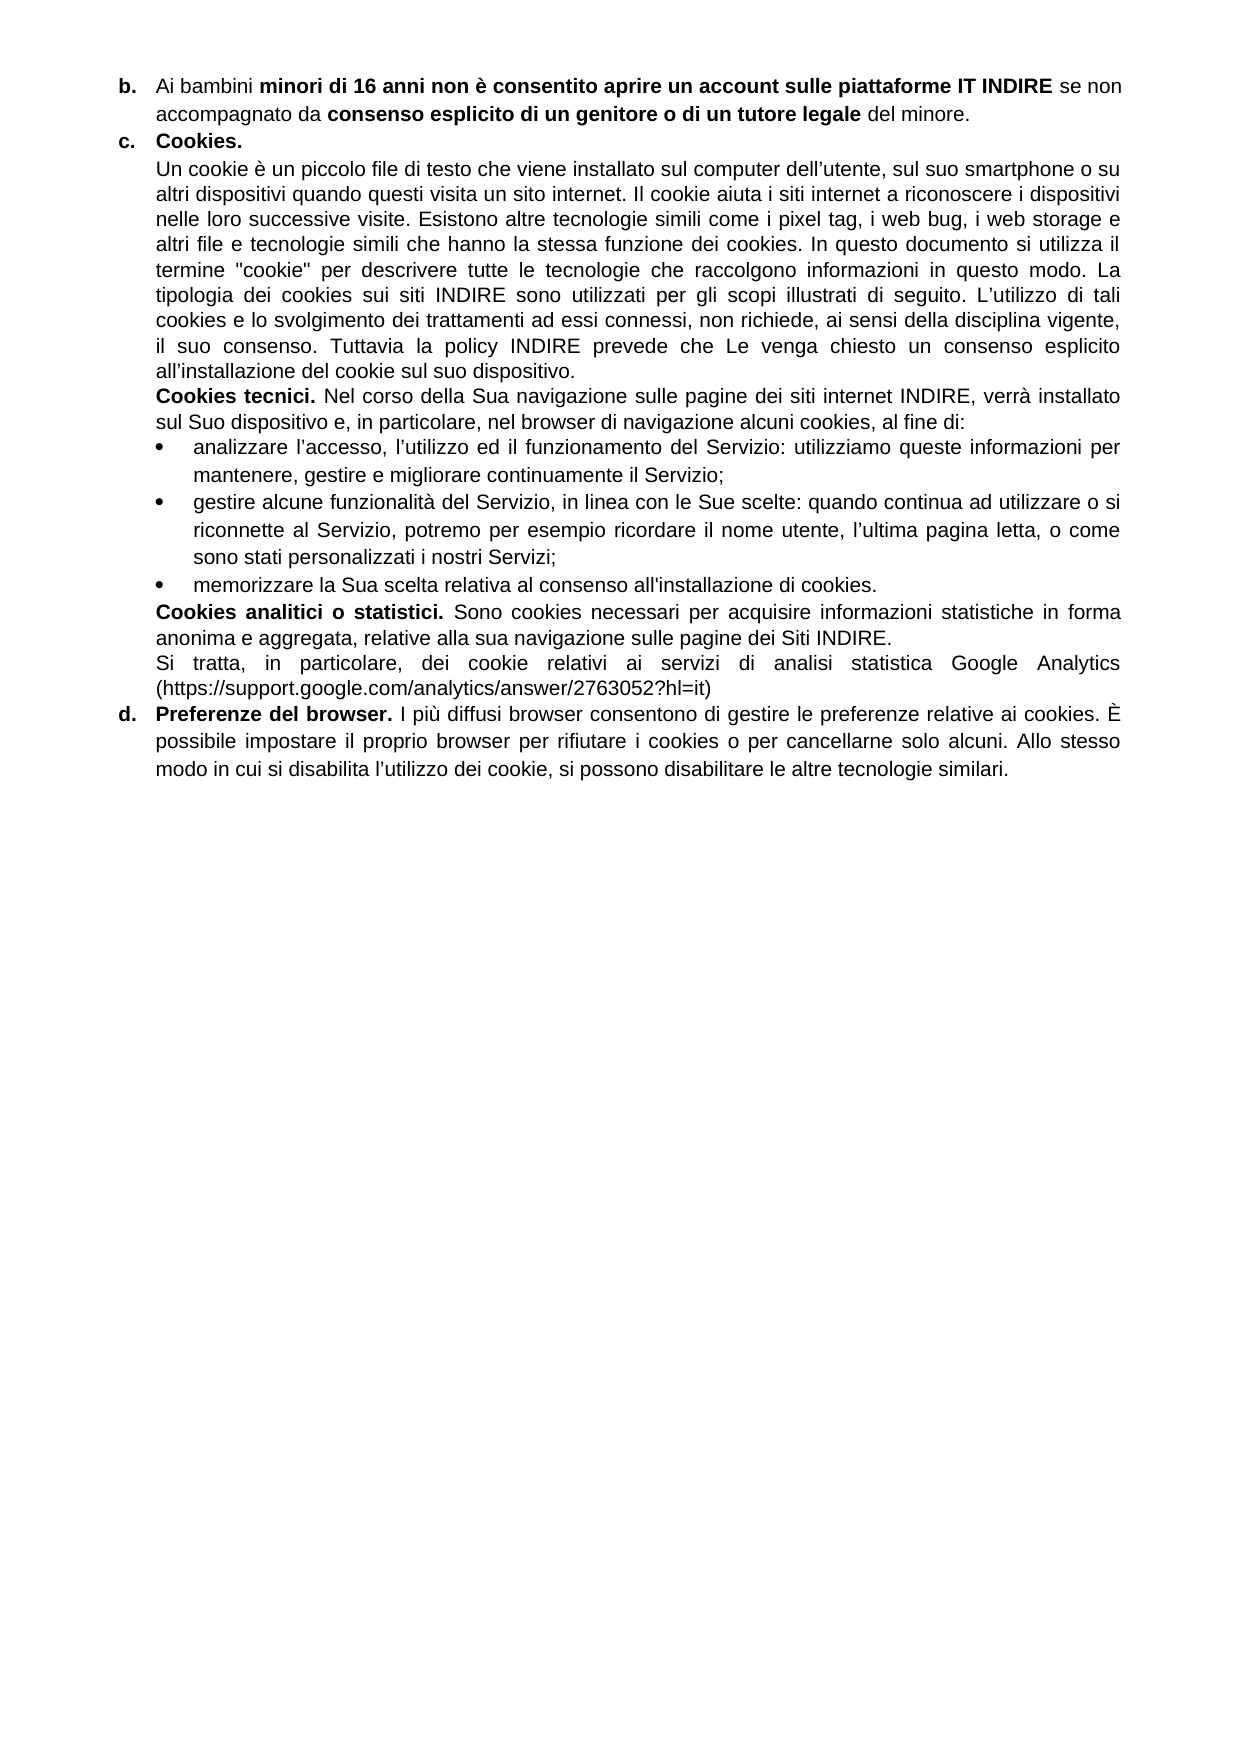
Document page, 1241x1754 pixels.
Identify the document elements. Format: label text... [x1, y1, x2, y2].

text Si tratta, in particolare, dei cookie relativi ai servizi di analisi statistica Google Analytics (https://support.google.com/analytics/answer/2763052?hl=it) [156, 651, 1122, 700]
list memorizzare la Sua scelta relativa al consenso all'installazione di cookies. [156, 572, 1122, 597]
list analizzare l’accesso, l’utilizzo ed il funzionamento del Servizio: utilizziamo queste informazioni per mantenere, gestire e migliorare continuamente il Servizio; [156, 435, 1122, 486]
text Cookies tecnici. Nel corso della Sua navigazione sulle pagine dei siti internet INDIRE, verrà installato sul Suo dispositivo e, in particolare, nel browser di navigazione alcuni cookies, al fine di: [156, 384, 1122, 433]
list gestire alcune funzionalità del Servizio, in linea con le Sue scelte: quando continua ad utilizzare o si riconnette al Servizio, potremo per esempio ricordare il nome utente, l’ultima pagina letta, o come sono stati personalizzati i nostri Servizi; [156, 490, 1122, 569]
text Cookies analitici o statistici. Sono cookies necessari per acquisire informazioni statistiche in forma anonima e aggregata, relative alla sua navigazione sulle pagine dei Siti INDIRE. [156, 600, 1122, 649]
list Ai bambini minori di 16 anni non è consentito aprire un account sulle piattaforme IT INDIRE se non accompagnato da consenso esplicito di un genitore o di un tutore legale del minore. [118, 74, 1122, 125]
list Preferenze del browser. I più diffusi browser consentono di gestire le preferenze relative ai cookies. È possibile impostare il proprio browser per rifiutare i cookies o per cancellarne solo alcuni. Allo stesso modo in cui si disabilita l’utilizzo dei cookie, si possono disabilitare le altre tecnologie similari. [118, 701, 1122, 780]
list Un cookie è un piccolo file di testo che viene installato sul computer dell’utente, sul suo smartphone o su altri dispositivi quando questi visita un sito internet. Il cookie aiuta i siti internet a riconoscere i dispositivi nelle loro successive visite. Esistono altre tecnologie simili come i pixel tag, i web bug, i web storage e altri file e tecnologie simili che hanno la stessa funzione dei cookies. In questo documento si utilizza il termine "cookie" per descrivere tutte le tecnologie che raccolgono informazioni in questo modo. La tipologia dei cookies sui siti INDIRE sono utilizzati per gli scopi illustrati di seguito. L’utilizzo di tali cookies e lo svolgimento dei trattamenti ad essi connessi, non richiede, ai sensi della disciplina vigente, il suo consenso. Tuttavia la policy INDIRE prevede che Le venga chiesto un consenso esplicito all’installazione del cookie sul suo dispositivo. [156, 156, 1122, 383]
list Cookies. [118, 129, 1122, 153]
